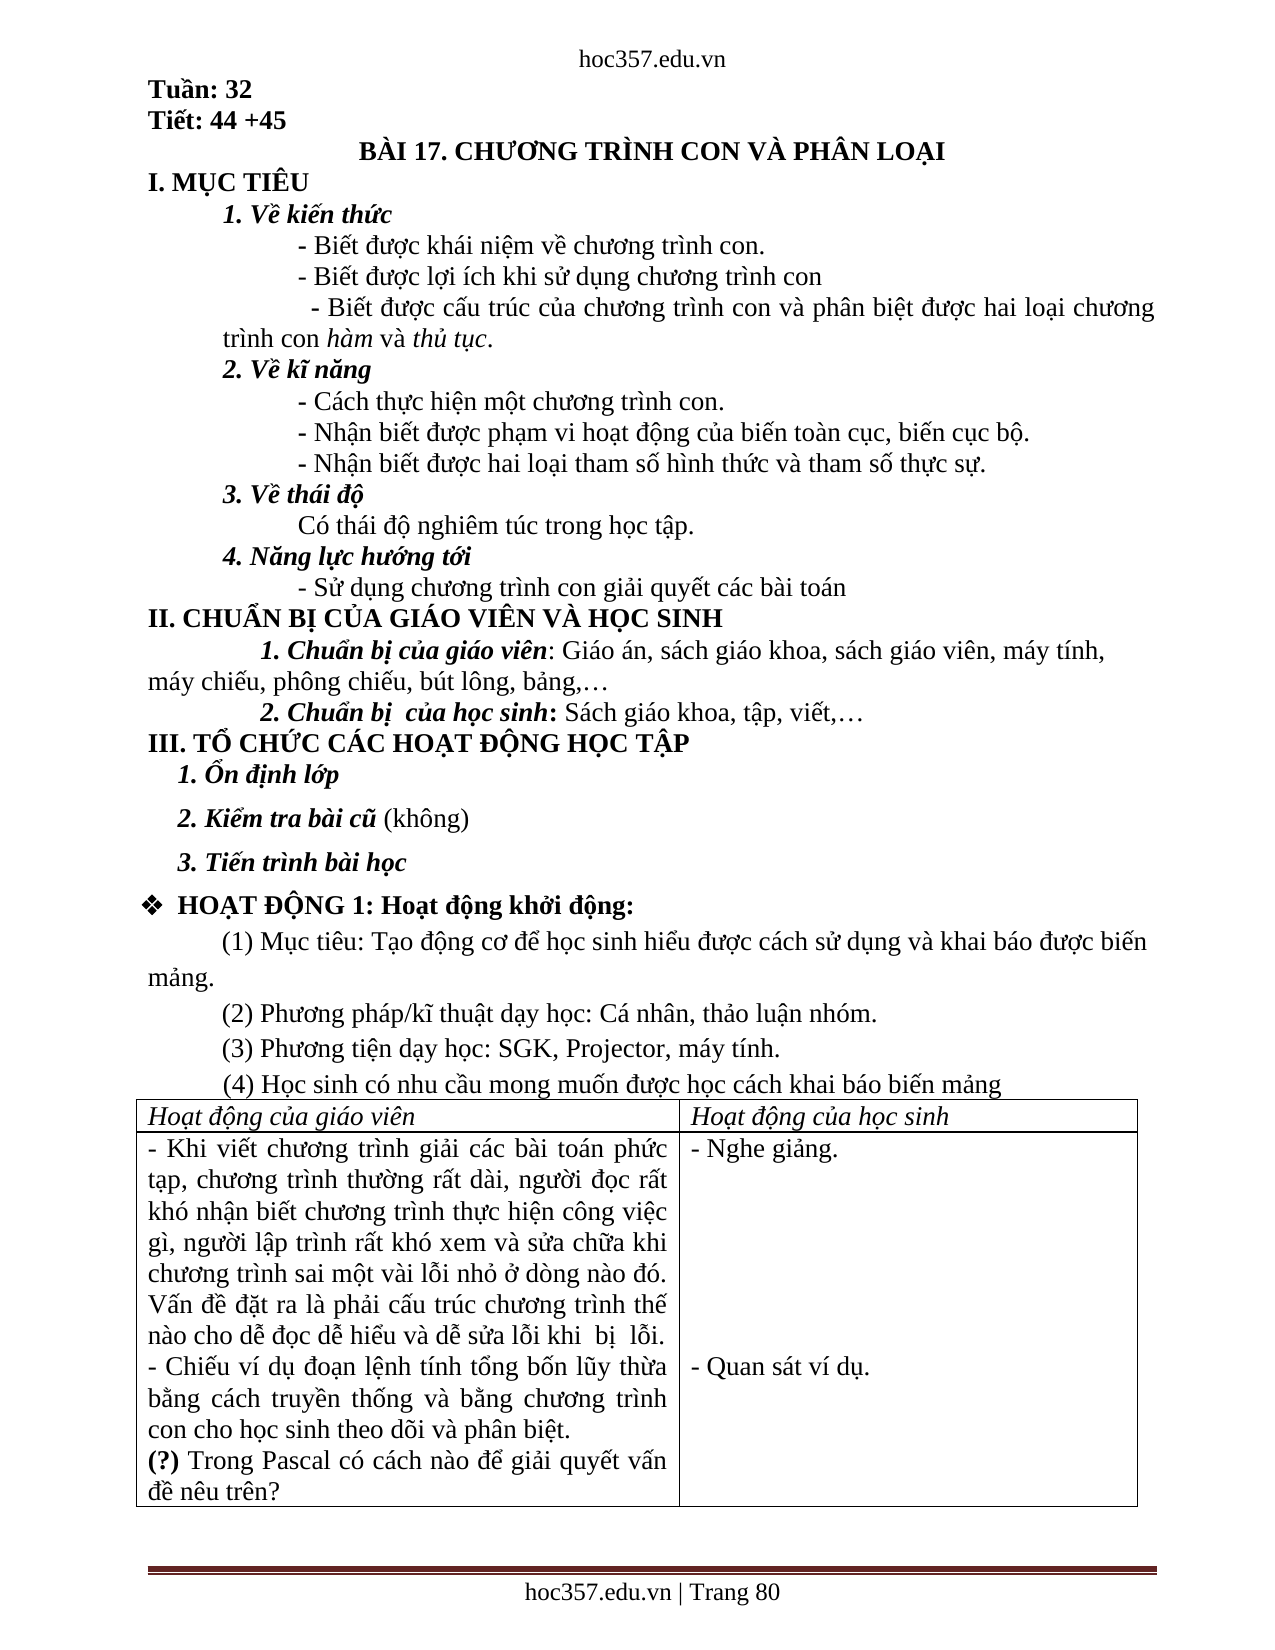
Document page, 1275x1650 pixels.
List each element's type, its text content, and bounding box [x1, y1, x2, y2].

text - Cách thực hiện một chương trình con. [110, 384, 1157, 416]
text - Sử dụng chương trình con giải quyết các bài toán [148, 571, 1157, 603]
text 4. Năng lực hướng tới [148, 540, 1157, 571]
text Tiết: 44 +45 [148, 104, 1157, 135]
text - Nhận biết được hai loại tham số hình thức và tham số thực sự. [110, 447, 1157, 478]
text 3. Về thái độ [110, 478, 1213, 509]
text 1. Về kiến thức [148, 198, 1157, 229]
table_header Hoạt động của học sinh [680, 1100, 1137, 1131]
text 2. Kiểm tra bài cũ (không) [148, 802, 1157, 833]
text 1. Chuẩn bị của giáo viên: Giáo án, sách giáo khoa, sách giáo viên, máy tính, máy chiếu, phông chiếu, bút lông, bảng,… [148, 634, 1157, 696]
text - Biết được khái niệm về chương trình con. [148, 229, 1157, 260]
text 3. Tiến trình bài học [148, 846, 1157, 877]
text Có thái độ nghiêm túc trong học tập. [148, 509, 1157, 540]
text (2) Phương pháp/kĩ thuật dạy học: Cá nhân, thảo luận nhóm. [222, 997, 1157, 1028]
text III. TỔ CHỨC CÁC HOẠT ĐỘNG HỌC TẬP [148, 727, 1157, 758]
text I. MỤC TIÊU [148, 167, 1157, 198]
text - Nhận biết được phạm vi hoạt động của biến toàn cục, biến cục bộ. [110, 416, 1157, 447]
text 2. Về kĩ năng [223, 353, 1157, 384]
list HOẠT ĐỘNG 1: Hoạt động khởi động: [140, 889, 1157, 921]
text BÀI 17. CHƯƠNG TRÌNH CON VÀ PHÂN LOẠI [148, 135, 1157, 167]
text II. CHUẨN BỊ CỦA GIÁO VIÊN VÀ HỌC SINH [148, 603, 1157, 634]
text (3) Phương tiện dạy học: SGK, Projector, máy tính. [222, 1032, 1157, 1063]
table_header Hoạt động của giáo viên [137, 1100, 679, 1131]
text 1. Ổn định lớp [148, 758, 1157, 789]
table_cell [137, 1133, 679, 1506]
text - Biết được lợi ích khi sử dụng chương trình con [148, 260, 1157, 291]
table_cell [680, 1133, 1137, 1506]
text (1) Mục tiêu: Tạo động cơ để học sinh hiểu được cách sử dụng và khai báo được biến mảng. [148, 925, 1157, 992]
text (4) Học sinh có nhu cầu mong muốn được học cách khai báo biến mảng [148, 1068, 1157, 1099]
text Tuần: 32 [148, 73, 1157, 104]
text - Biết được cấu trúc của chương trình con và phân biệt được hai loại chương trình con hàm và thủ tục. [148, 291, 1157, 353]
text 2. Chuẩn bị của học sinh: Sách giáo khoa, tập, viết,… [185, 696, 1157, 727]
